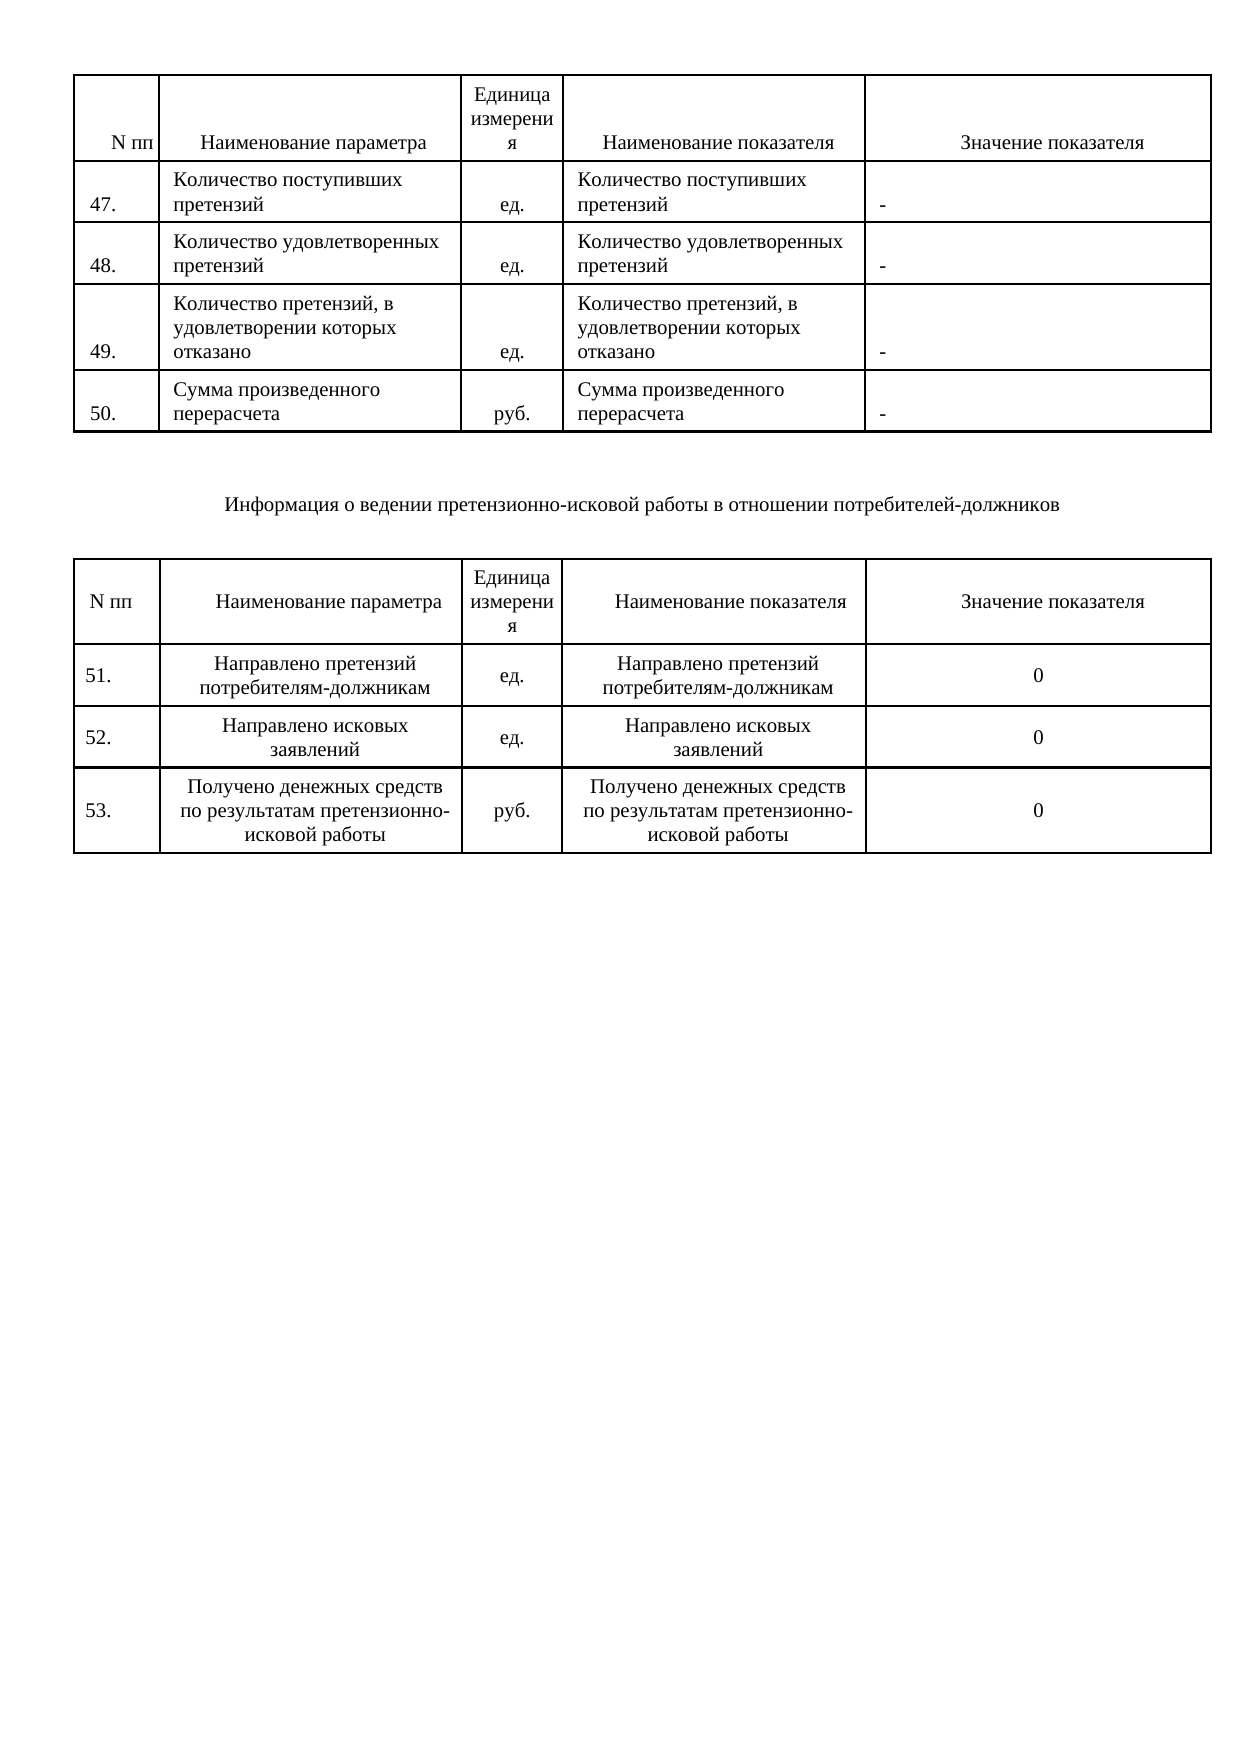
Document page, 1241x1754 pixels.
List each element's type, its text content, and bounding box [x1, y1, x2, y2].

table_header N пп [75, 560, 159, 643]
table_cell - [866, 223, 1210, 283]
table_cell 49. [75, 285, 158, 369]
table_header Значение показателя [867, 560, 1210, 643]
table_cell Количество претензий, в удовлетворении которых отказано [564, 285, 864, 369]
table_header Единица измерения [462, 76, 562, 159]
text Информация о ведении претензионно-исковой работы в отношении потребителей-должников [74, 495, 1211, 516]
table_header N пп [75, 76, 158, 159]
table_cell 0 [867, 769, 1210, 852]
table_cell ед. [463, 707, 561, 766]
table_cell 47. [75, 162, 158, 221]
table_cell 50. [75, 371, 158, 430]
table_cell Направлено претензий потребителям-должникам [563, 645, 865, 705]
table_cell 48. [75, 223, 158, 283]
table_cell Сумма произведенного перерасчета [564, 371, 864, 430]
table_cell 0 [867, 707, 1210, 766]
table_cell Направлено исковых заявлений [161, 707, 461, 766]
table_cell Количество удовлетворенных претензий [160, 223, 460, 283]
table_cell 51. [75, 645, 159, 705]
table_cell - [866, 371, 1210, 430]
table_cell руб. [462, 371, 562, 430]
table_cell 52. [75, 707, 159, 766]
table_cell ед. [462, 162, 562, 221]
table_cell Количество удовлетворенных претензий [564, 223, 864, 283]
table_cell ед. [463, 645, 561, 705]
table_cell руб. [463, 769, 561, 852]
table_header Наименование параметра [161, 560, 461, 643]
table_header Наименование показателя [563, 560, 865, 643]
table_cell ед. [462, 285, 562, 369]
table_cell Количество претензий, в удовлетворении которых отказано [160, 285, 460, 369]
table_header Значение показателя [866, 76, 1210, 159]
table_cell Сумма произведенного перерасчета [160, 371, 460, 430]
table_cell Количество поступивших претензий [564, 162, 864, 221]
table_cell 53. [75, 769, 159, 852]
table_header Наименование параметра [160, 76, 460, 159]
table_cell - [866, 162, 1210, 221]
table_cell Направлено претензий потребителям-должникам [161, 645, 461, 705]
table_cell 0 [867, 645, 1210, 705]
table_cell Получено денежных средств по результатам претензионно- исковой работы [161, 769, 461, 852]
table_cell ед. [462, 223, 562, 283]
table_header Наименование показателя [564, 76, 864, 159]
table_cell - [866, 285, 1210, 369]
table_cell Направлено исковых заявлений [563, 707, 865, 766]
table_cell Количество поступивших претензий [160, 162, 460, 221]
table_header Единица измерения [463, 560, 561, 643]
table_cell Получено денежных средств по результатам претензионно- исковой работы [563, 769, 865, 852]
